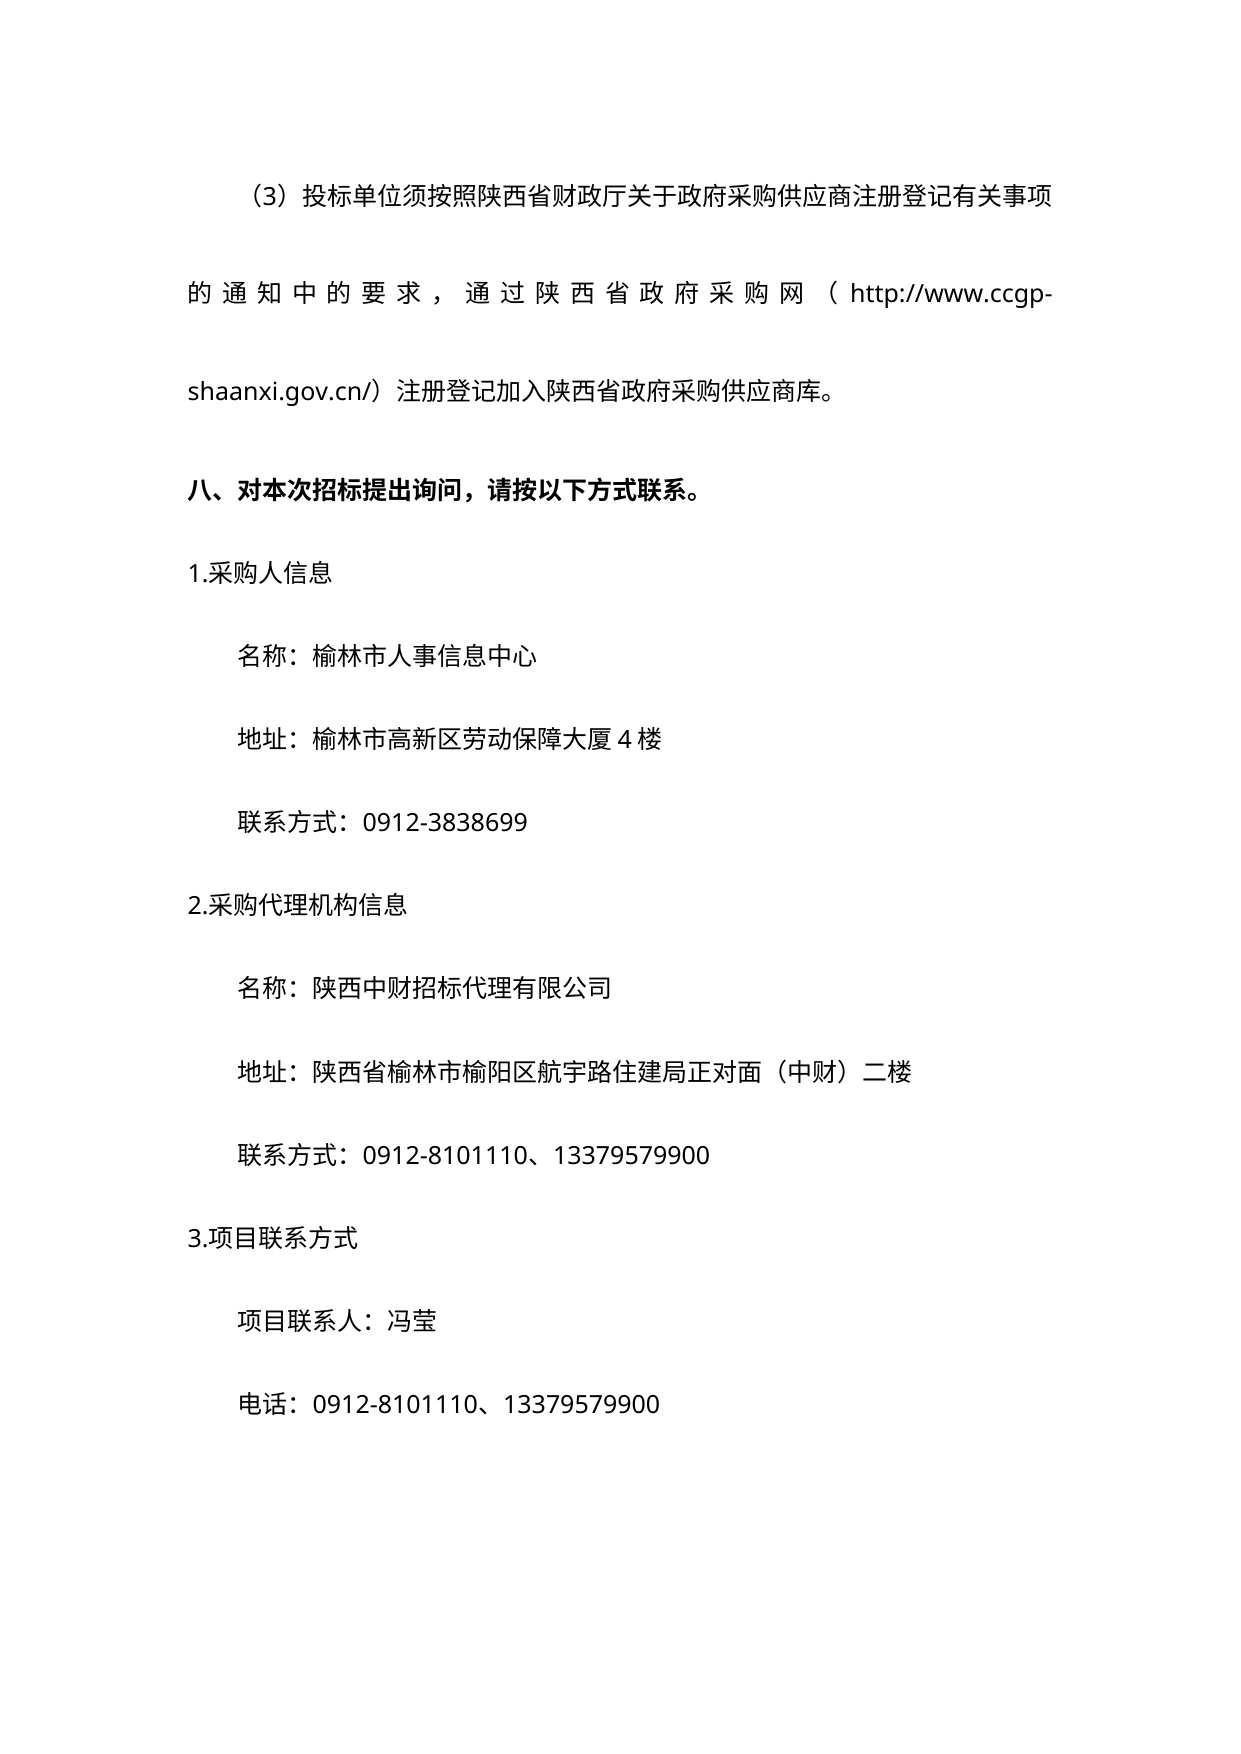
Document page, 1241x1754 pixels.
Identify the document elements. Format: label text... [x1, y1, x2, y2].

text 名称：榆林市人事信息中心 [187, 622, 1053, 687]
subtitle 八、对本次招标提出询问，请按以下方式联系。 [187, 456, 1053, 521]
text 电话：0912-8101110、13379579900 [187, 1370, 1053, 1435]
text （3）投标单位须按照陕西省财政厅关于政府采购供应商注册登记有关事项的通知中的要求，通过陕西省政府采购网（http://www.ccgp-shaanxi.gov.cn/）注册登记加入陕西省政府采购供应商库。 [187, 162, 1053, 422]
subtitle 2.采购代理机构信息 [187, 871, 1053, 936]
text 地址：榆林市高新区劳动保障大厦4楼 [187, 705, 1053, 770]
text 项目联系人：冯莹 [187, 1287, 1053, 1352]
text 联系方式：0912-3838699 [187, 788, 1053, 853]
text 名称：陕西中财招标代理有限公司 [187, 954, 1053, 1019]
text 联系方式：0912-8101110、13379579900 [187, 1121, 1053, 1186]
subtitle 3.项目联系方式 [187, 1204, 1053, 1269]
subtitle 1.采购人信息 [187, 539, 1053, 604]
text 地址：陕西省榆林市榆阳区航宇路住建局正对面（中财）二楼 [187, 1038, 1053, 1103]
